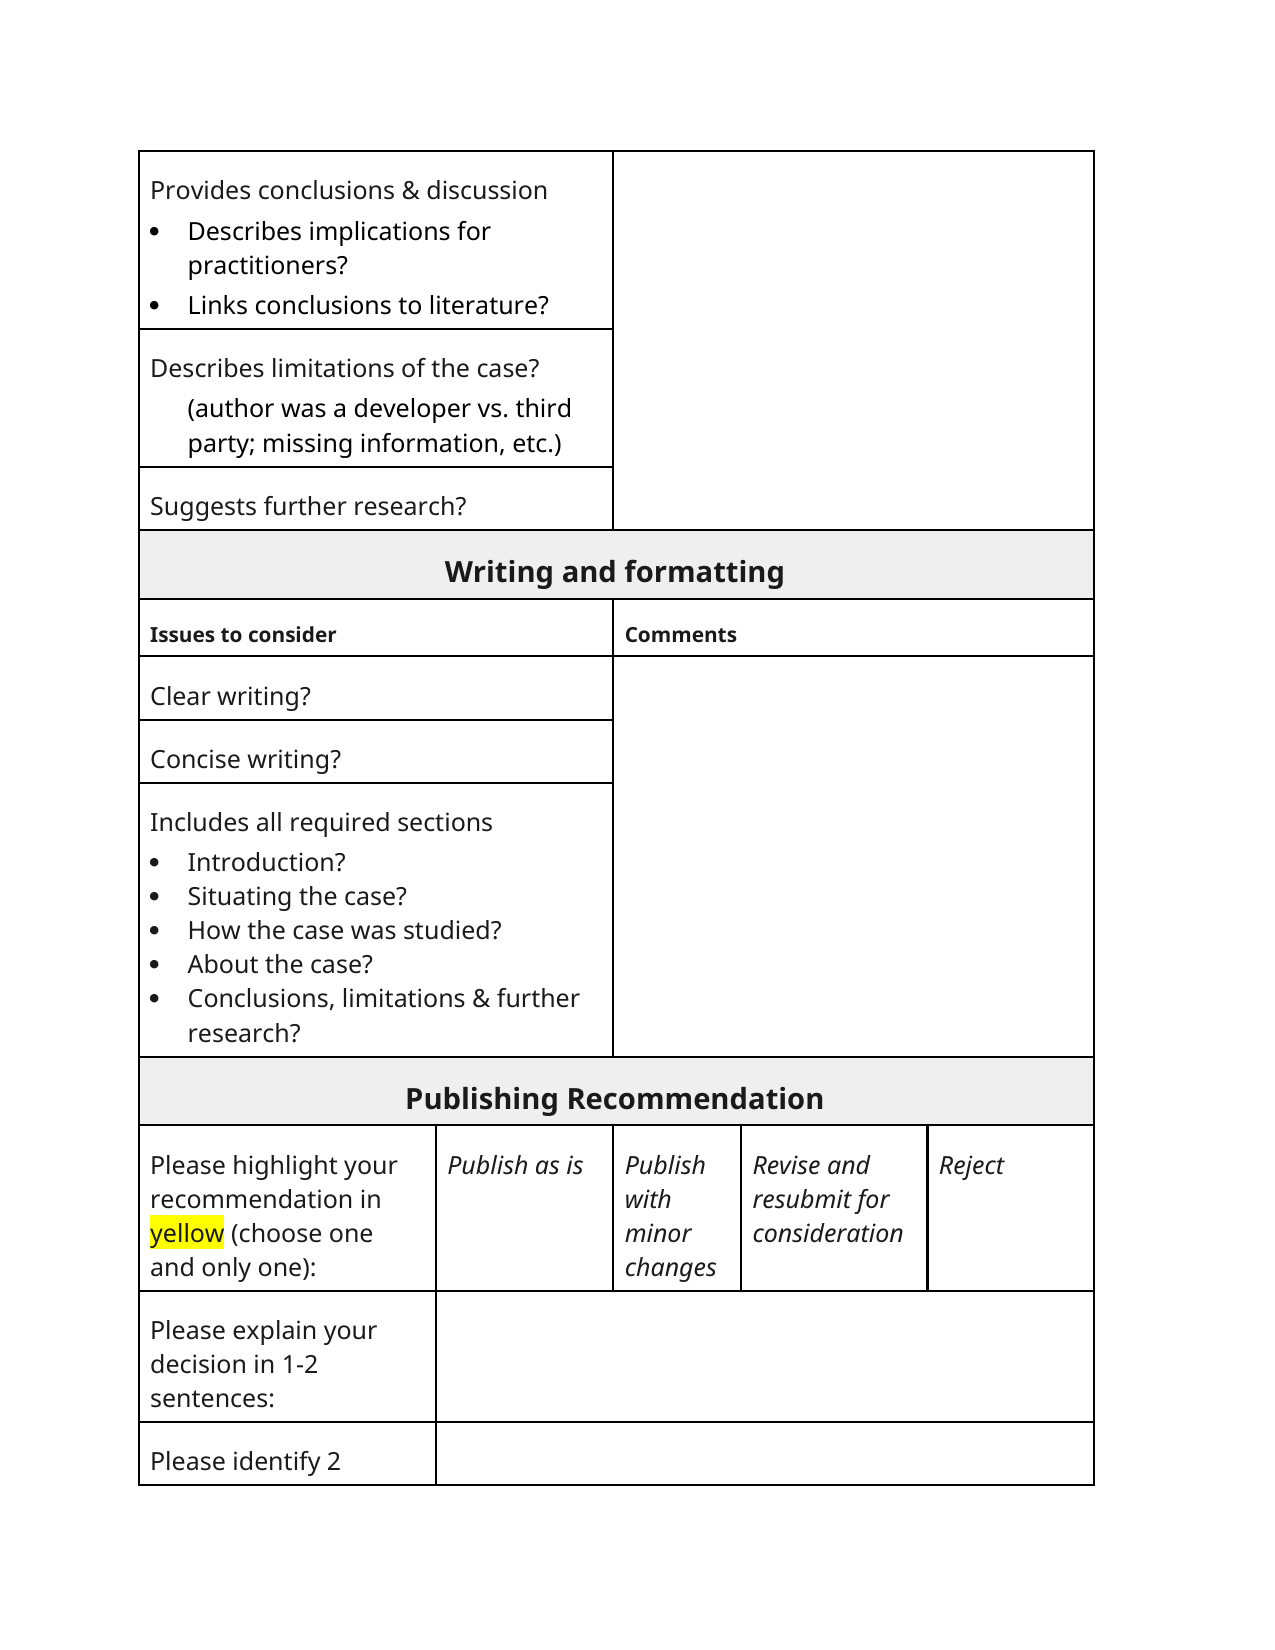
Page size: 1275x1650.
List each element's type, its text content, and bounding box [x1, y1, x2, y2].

table_cell Issues to consider [140, 600, 612, 655]
table_cell Clear writing? [140, 657, 612, 718]
table_cell Please explain your decision in 1-2 sentences: [140, 1292, 435, 1421]
table_cell Suggests further research? [140, 468, 612, 529]
table_cell Provides conclusions & discussion Describes implications for practitioners? Links conclusions to literature? [140, 152, 612, 328]
table_cell Publish with minor changes [614, 1126, 740, 1290]
table_cell [614, 657, 1093, 1056]
table_cell Publish as is [437, 1126, 612, 1290]
table_cell [437, 1423, 1093, 1484]
table_cell Comments [614, 600, 1093, 655]
table_cell Reject [929, 1126, 1093, 1290]
table_cell Includes all required sections Introduction? Situating the case? How the case was studied? About the case? Conclusions, limitations & further research? [140, 784, 612, 1056]
table_cell [437, 1292, 1093, 1421]
table_cell Concise writing? [140, 721, 612, 782]
table_cell Revise and resubmit for consideration [742, 1126, 926, 1290]
table_cell Writing and formatting [140, 531, 1093, 598]
table_cell Please highlight your recommendation in yellow (choose one and only one): [140, 1126, 435, 1290]
table_cell Describes limitations of the case? (author was a developer vs. third party; missing information, etc.) [140, 330, 612, 466]
table_cell Publishing Recommendation [140, 1058, 1093, 1124]
table_cell [614, 152, 1093, 529]
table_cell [140, 1423, 435, 1484]
